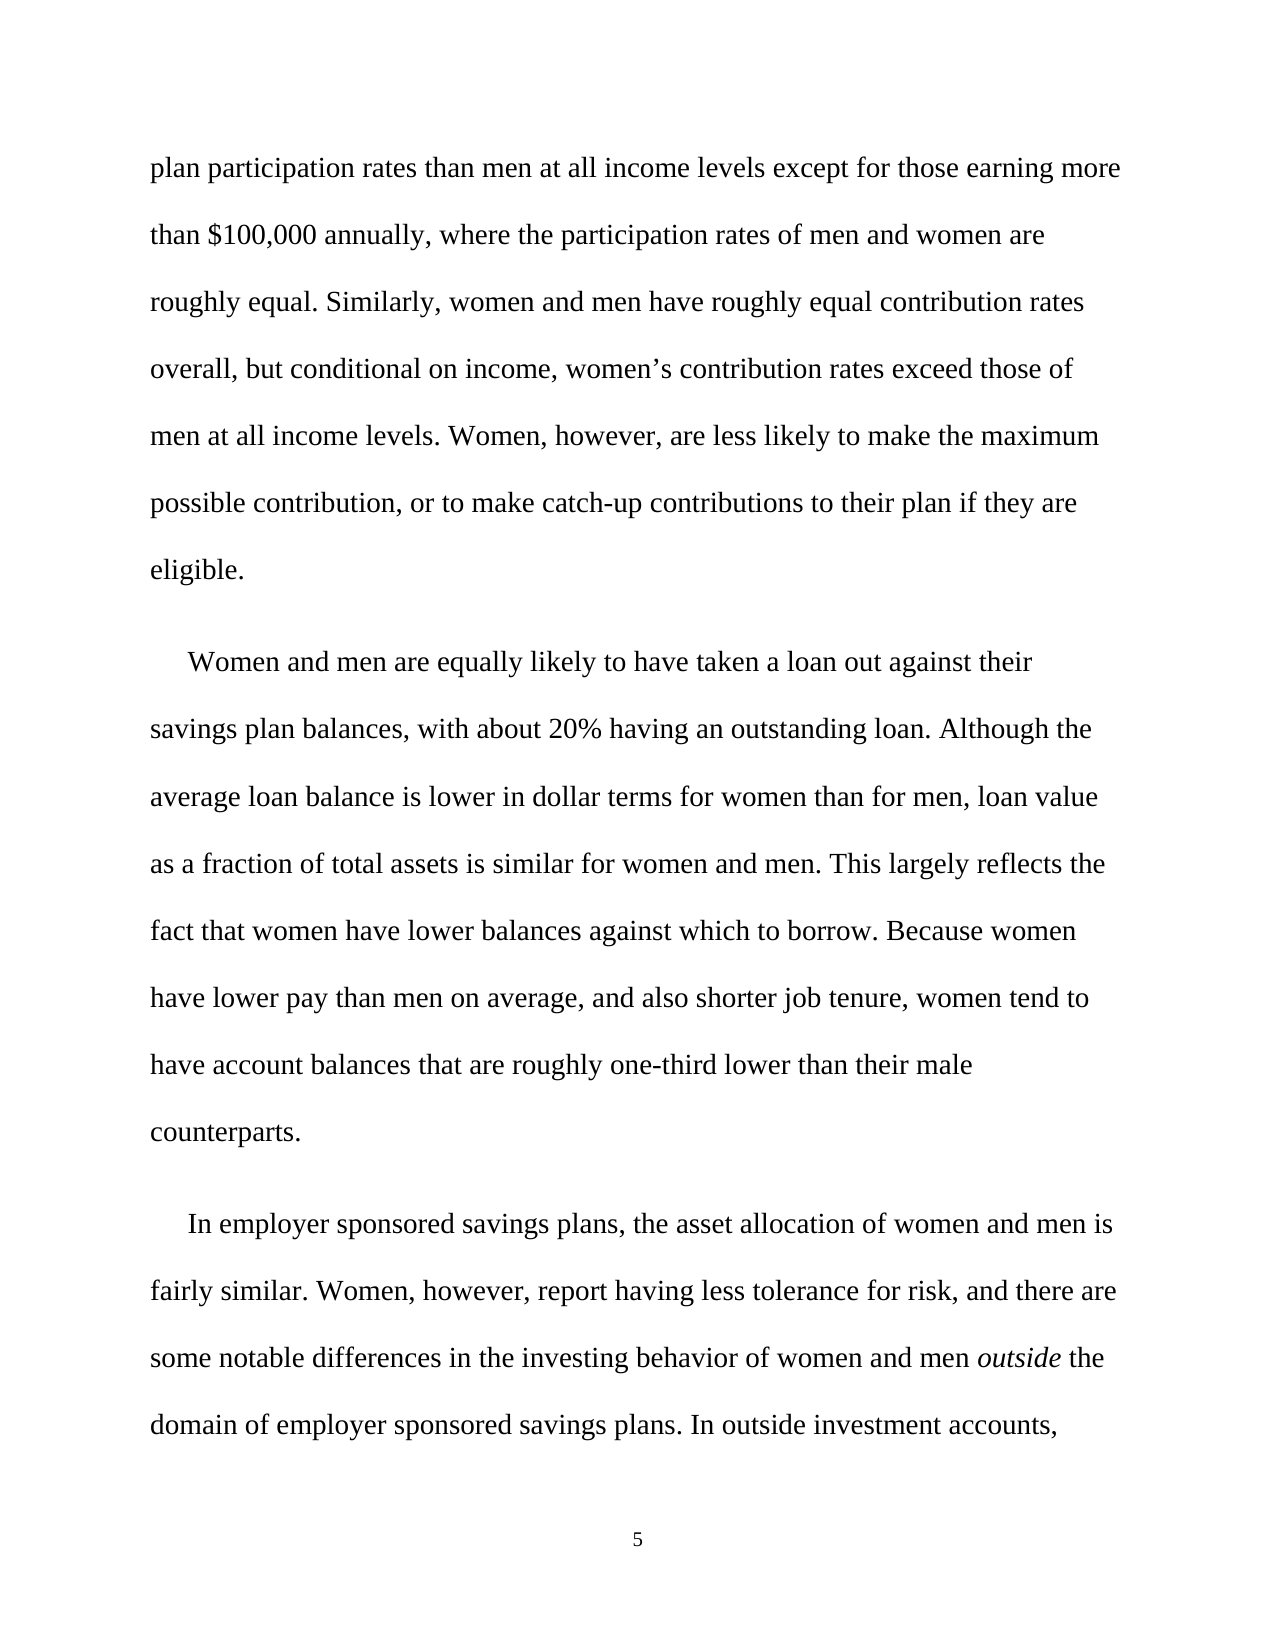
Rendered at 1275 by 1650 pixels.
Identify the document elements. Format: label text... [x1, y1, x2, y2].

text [150, 150, 1125, 586]
text Women and men are equally likely to have taken a loan out against their savings plan balances, with about 20% having an outstanding loan. Although the average loan balance is lower in dollar terms for women than for men, loan value as a fraction of total assets is similar for women and men. This largely reflects the fact that women have lower balances against which to borrow. Because women have lower pay than men on average, and also shorter job tenure, women tend to have account balances that are roughly one-third lower than their male counterparts. [150, 644, 1125, 1148]
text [150, 1206, 1125, 1441]
